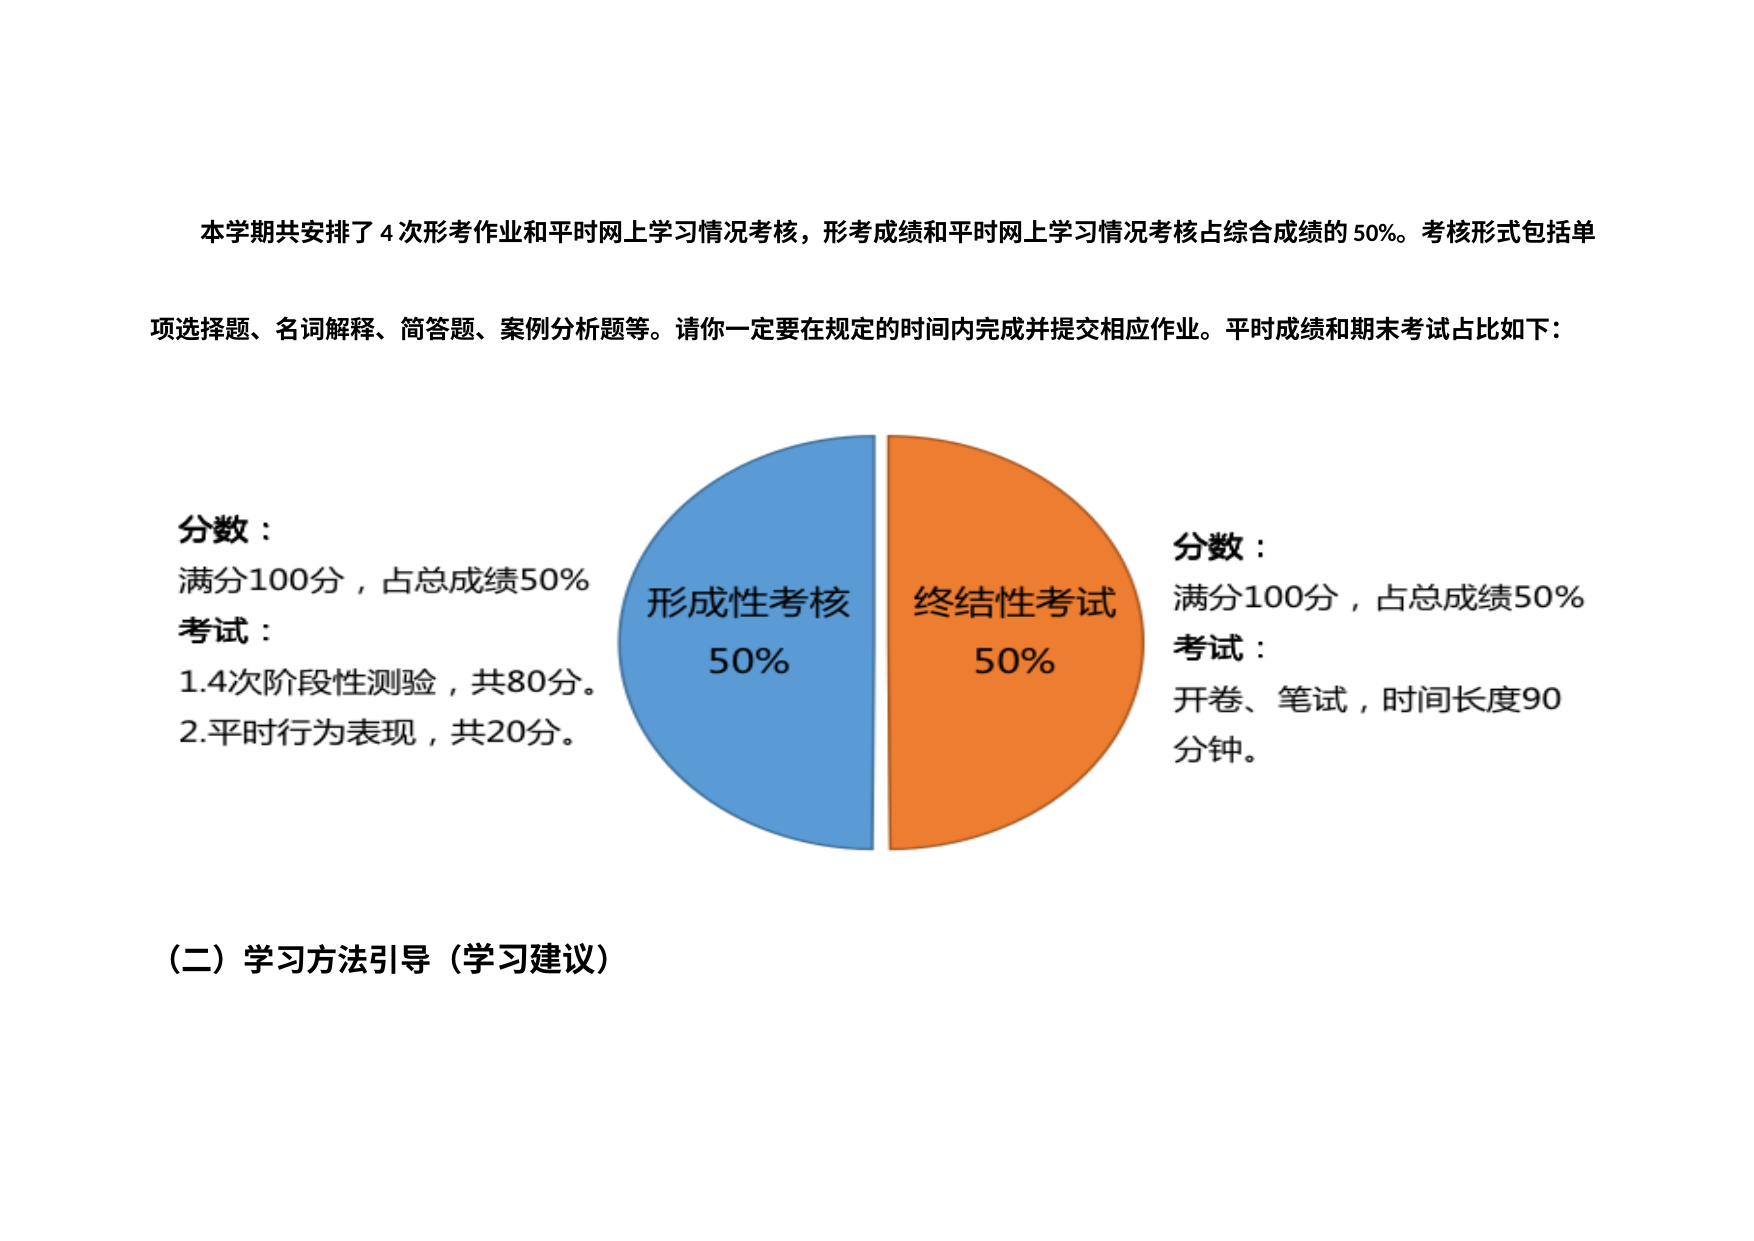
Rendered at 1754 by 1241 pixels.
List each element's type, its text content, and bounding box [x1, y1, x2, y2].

text （二）学习方法引导（学习建议） [150, 924, 1604, 989]
text 本学期共安排了4次形考作业和平时网上学习情况考核，形考成绩和平时网上学习情况考核占综合成绩的50%。考核形式包括单项选择题、名词解释、简答题、案例分析题等。请你一定要在规定的时间内完成并提交相应作业。平时成绩和期末考试占比如下： [150, 198, 1604, 360]
picture [150, 407, 1628, 866]
